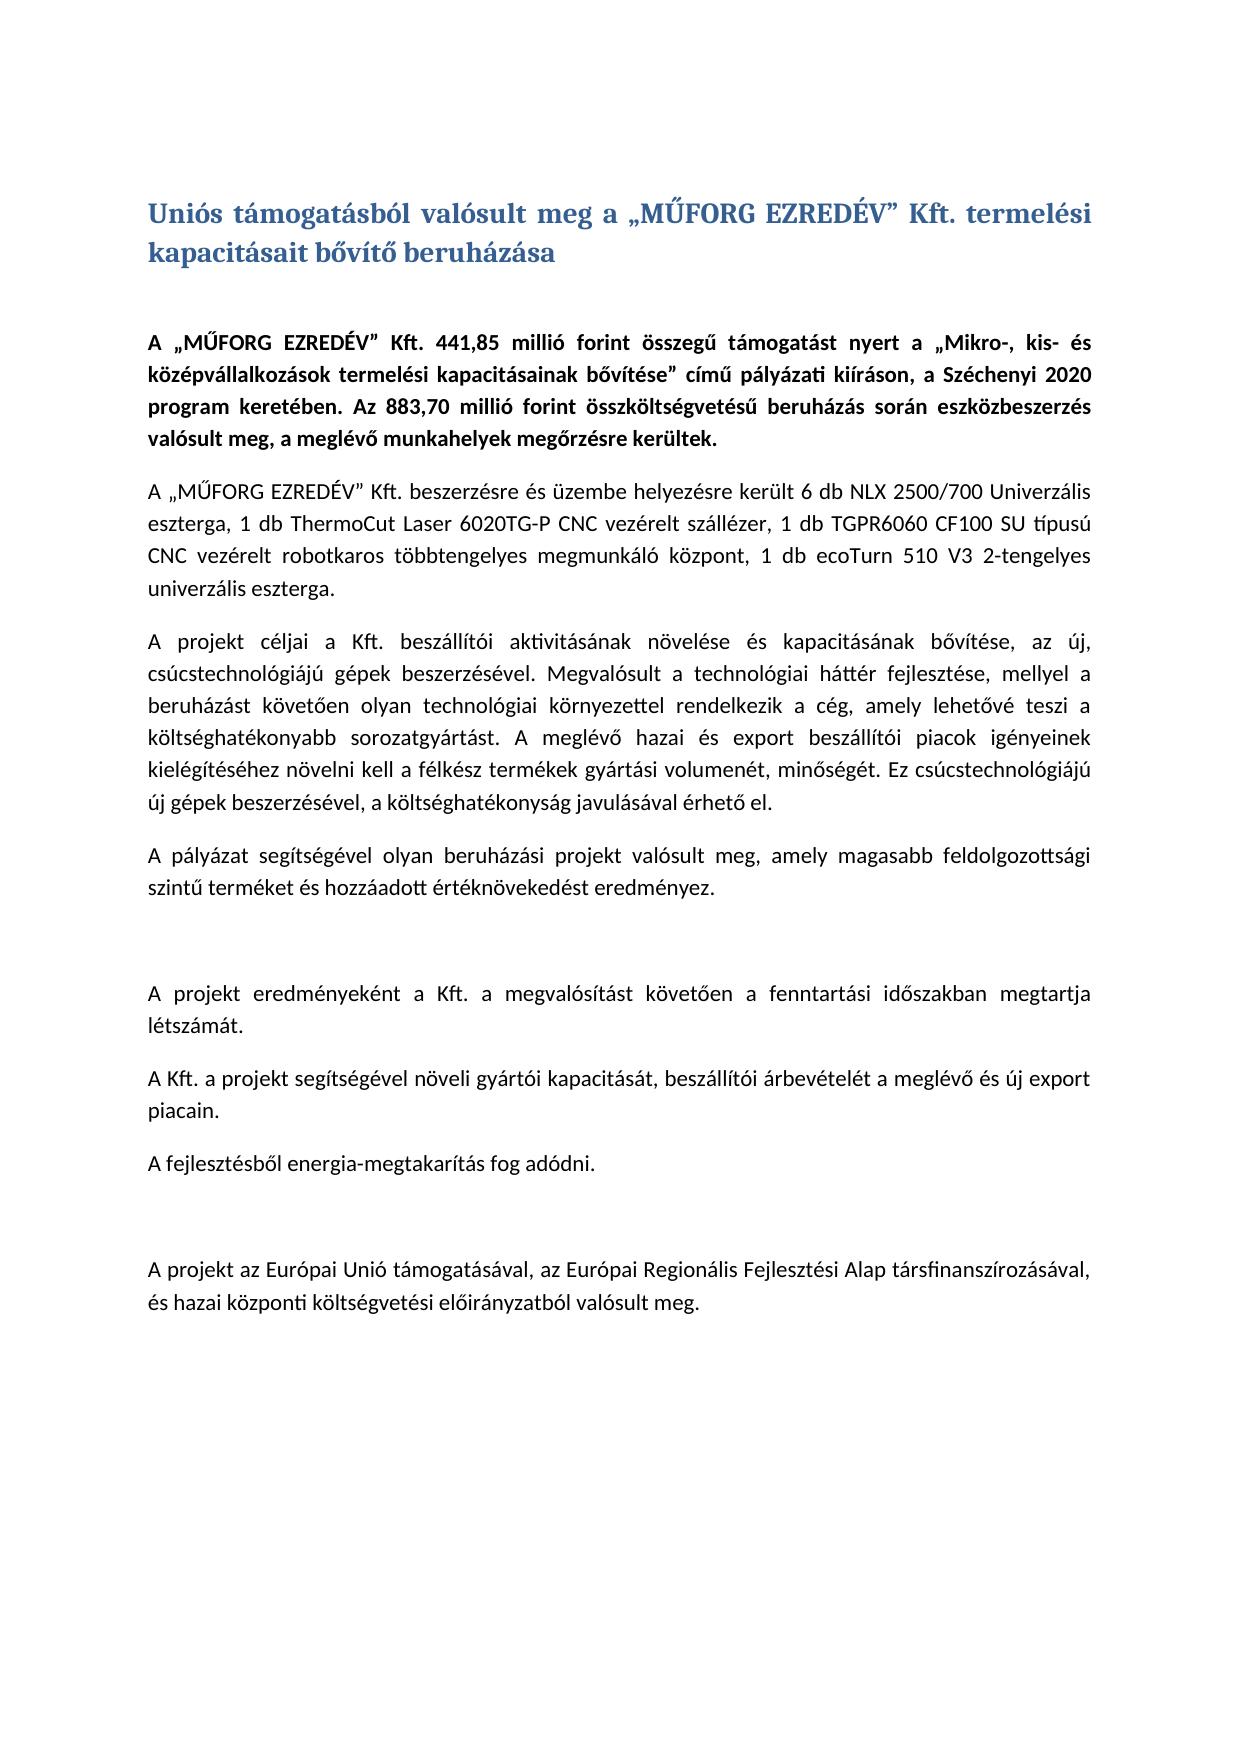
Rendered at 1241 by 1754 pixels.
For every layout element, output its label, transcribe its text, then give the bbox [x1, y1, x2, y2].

text A „MŰFORG EZREDÉV” Kft. 441,85 millió forint összegű támogatást nyert a „Mikro-, kis- és középvállalkozások termelési kapacitásainak bővítése” című pályázati kiíráson, a Széchenyi 2020 program keretében. Az 883,70 millió forint összköltségvetésű beruházás során eszközbeszerzés valósult meg, a meglévő munkahelyek megőrzésre kerültek. [148, 328, 1093, 452]
text A projekt eredményeként a Kft. a megvalósítást követően a fenntartási időszakban megtartja létszámát. [148, 979, 1093, 1039]
text A „MŰFORG EZREDÉV” Kft. beszerzésre és üzembe helyezésre került 6 db NLX 2500/700 Univerzális eszterga, 1 db ThermoCut Laser 6020TG-P CNC vezérelt szállézer, 1 db TGPR6060 CF100 SU típusú CNC vezérelt robotkaros többtengelyes megmunkáló központ, 1 db ecoTurn 510 V3 2-tengelyes univerzális eszterga. [148, 477, 1093, 602]
subtitle Uniós támogatásból valósult meg a „MŰFORG EZREDÉV” Kft. termelési kapacitásait bővítő beruházása [148, 198, 1093, 270]
text A pályázat segítségével olyan beruházási projekt valósult meg, amely magasabb feldolgozottsági szintű terméket és hozzáadott értéknövekedést eredményez. [148, 841, 1093, 901]
text A fejlesztésből energia-megtakarítás fog adódni. [148, 1149, 1093, 1177]
text A projekt céljai a Kft. beszállítói aktivitásának növelése és kapacitásának bővítése, az új, csúcstechnológiájú gépek beszerzésével. Megvalósult a technológiai háttér fejlesztése, mellyel a beruházást követően olyan technológiai környezettel rendelkezik a cég, amely lehetővé teszi a költséghatékonyabb sorozatgyártást. A meglévő hazai és export beszállítói piacok igényeinek kielégítéséhez növelni kell a félkész termékek gyártási volumenét, minőségét. Ez csúcstechnológiájú új gépek beszerzésével, a költséghatékonyság javulásával érhető el. [148, 627, 1093, 816]
text A projekt az Európai Unió támogatásával, az Európai Regionális Fejlesztési Alap társfinanszírozásával, és hazai központi költségvetési előirányzatból valósult meg. [148, 1256, 1093, 1316]
text A Kft. a projekt segítségével növeli gyártói kapacitását, beszállítói árbevételét a meglévő és új export piacain. [148, 1064, 1093, 1124]
